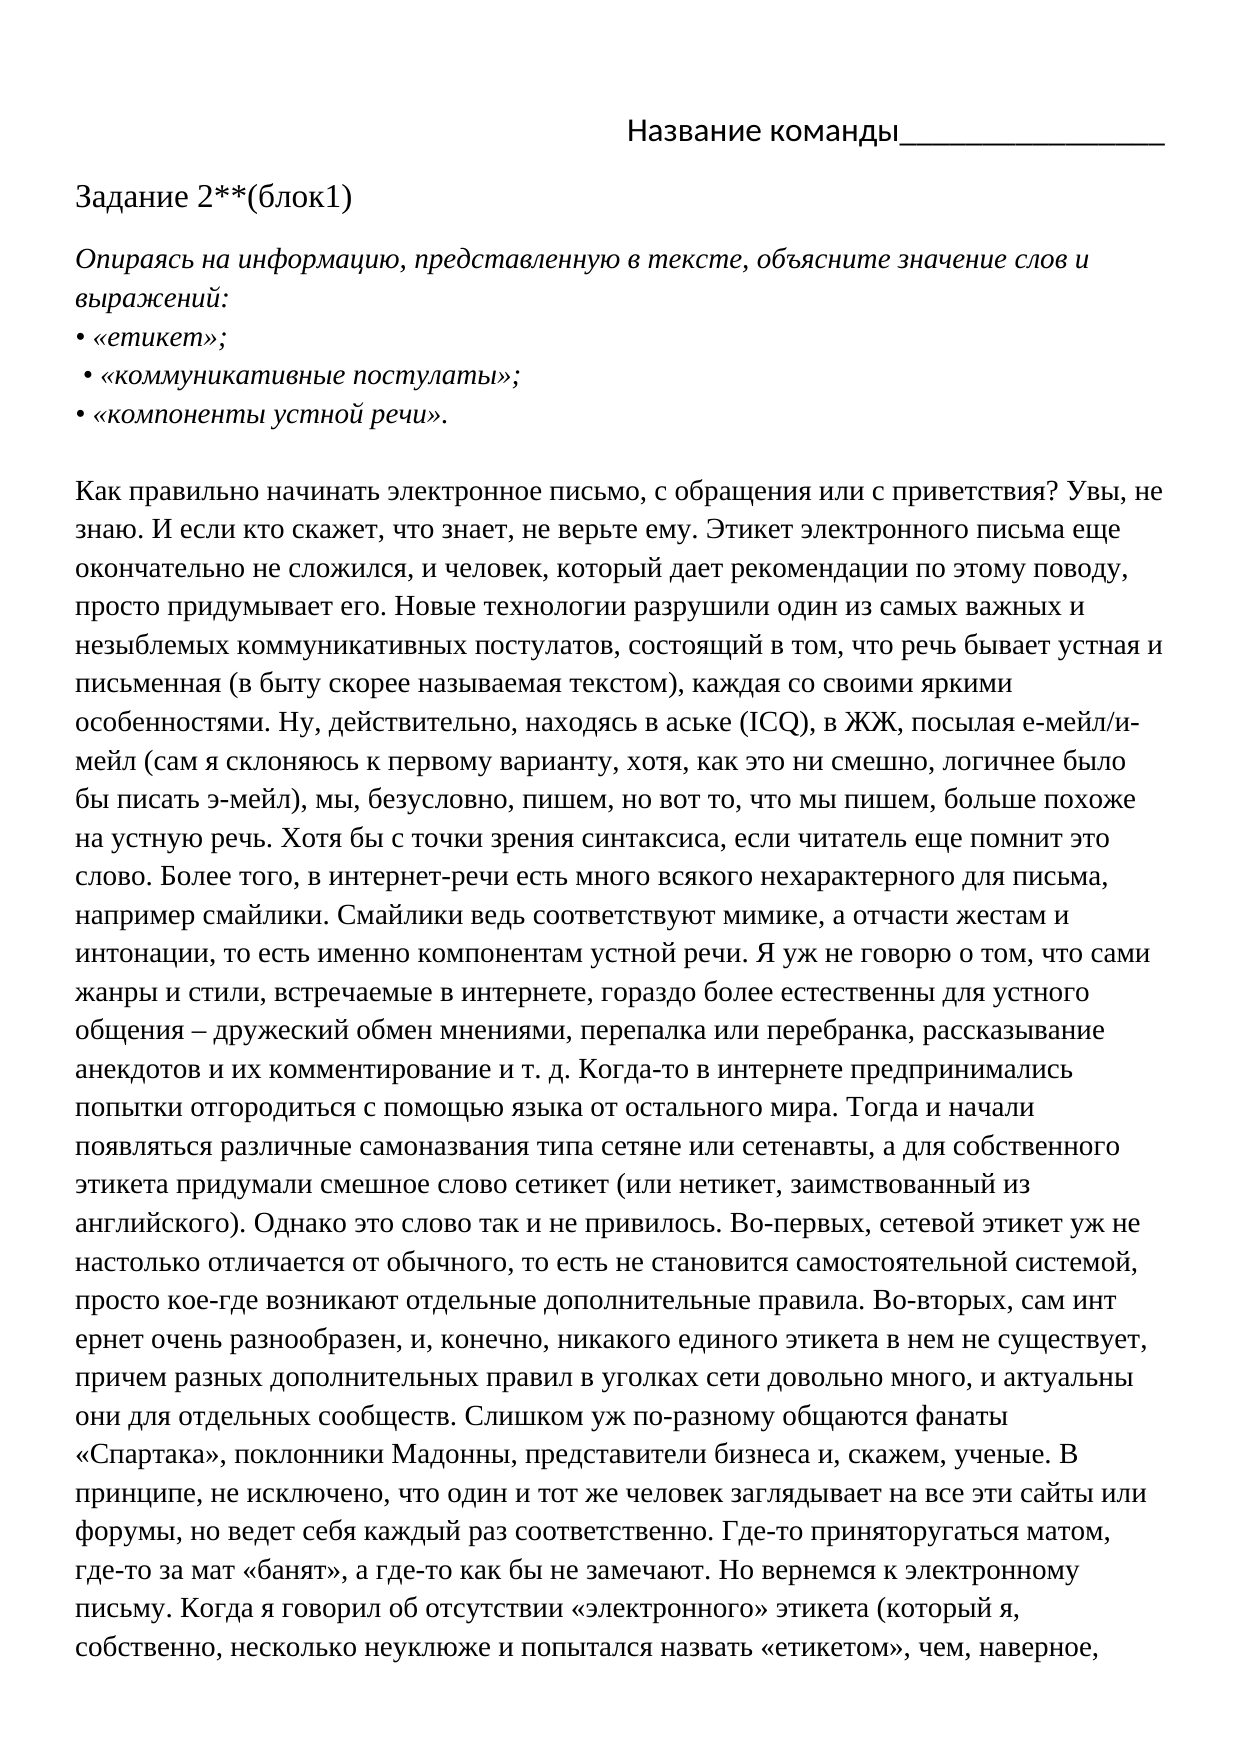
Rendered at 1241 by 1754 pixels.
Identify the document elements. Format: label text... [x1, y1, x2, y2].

text • «коммуникативные постулаты»; [75, 357, 1165, 391]
text Задание 2**(блок1) [75, 177, 1165, 215]
text • «компоненты устной речи». [75, 396, 1165, 429]
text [75, 473, 1165, 1663]
text • «етикет»; [75, 319, 1165, 352]
text Название команды________________ [75, 75, 1165, 150]
text Опираясь на информацию, представленную в тексте, объясните значение слов и выражений: [75, 242, 1165, 314]
